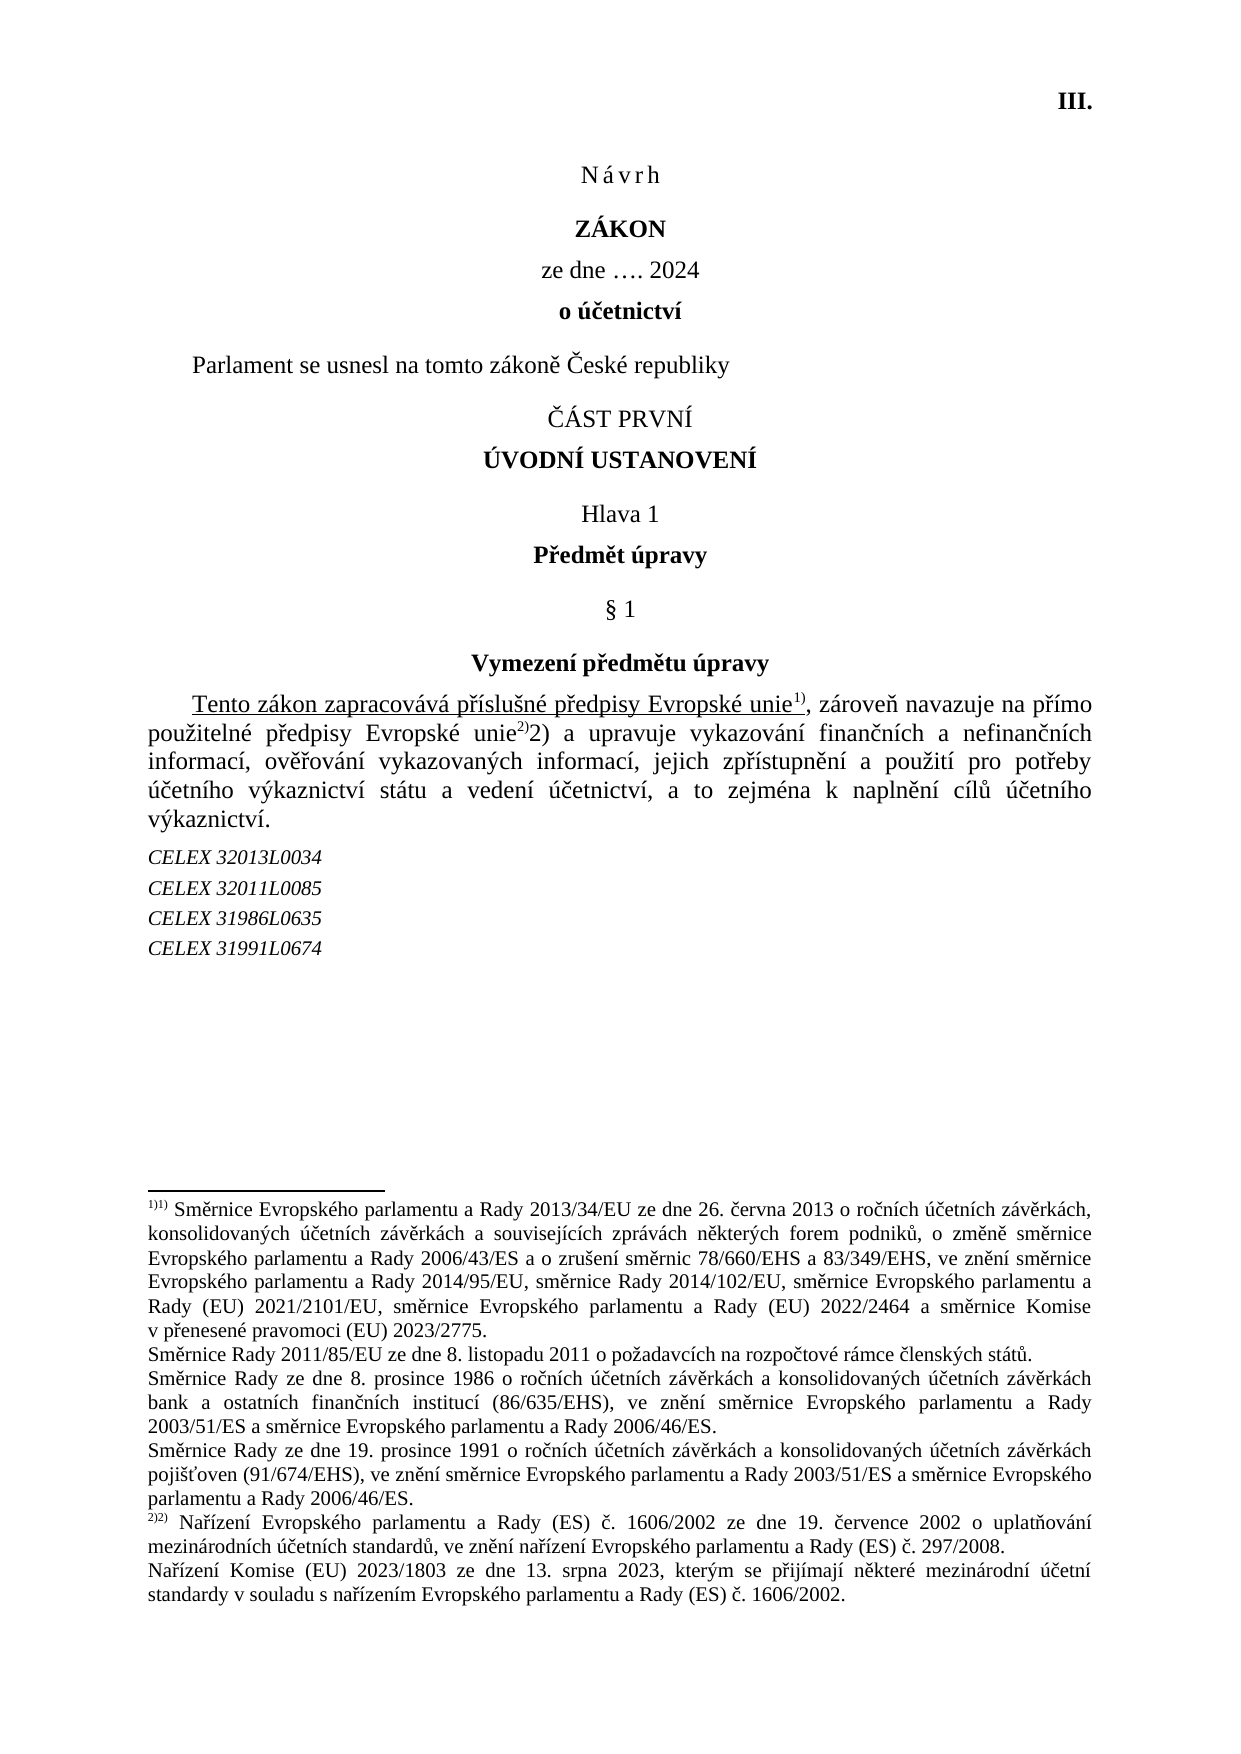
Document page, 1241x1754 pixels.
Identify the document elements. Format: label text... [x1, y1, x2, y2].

text ze dne …. 2024 [148, 255, 1093, 284]
text § 1 [148, 594, 1093, 623]
text Návrh [148, 160, 1093, 189]
text Hlava I [148, 499, 1093, 528]
text ZÁKON [148, 214, 1093, 243]
text Vymezení předmětu úpravy [148, 648, 1093, 676]
text Parlament se usnesl na tomto zákoně České republiky [148, 350, 1093, 379]
text o účetnictví [148, 296, 1093, 325]
text CELEX 31986L0635 [148, 906, 1093, 930]
text CELEX 32013L0034 [148, 845, 1093, 869]
text ÚVODNÍ USTANOVENÍ [148, 445, 1093, 474]
text ČÁST první [148, 404, 1093, 433]
list Tento zákon zapracovává příslušné předpisy Evropské unie1), zároveň navazuje na přímo použitelné předpisy Evropské unie2) a upravuje vykazování finančních a nefinančních informací, ověřování vykazovaných informací, jejich zpřístupnění a použití pro potřeby účetního výkaznictví státu a vedení účetnictví, a to zejména k naplnění cílů účetního výkaznictví. [148, 689, 1093, 833]
text CELEX 32011L0085 [148, 875, 1093, 899]
text CELEX 31991L0674 [148, 936, 1093, 960]
text Předmět úpravy [148, 540, 1093, 569]
